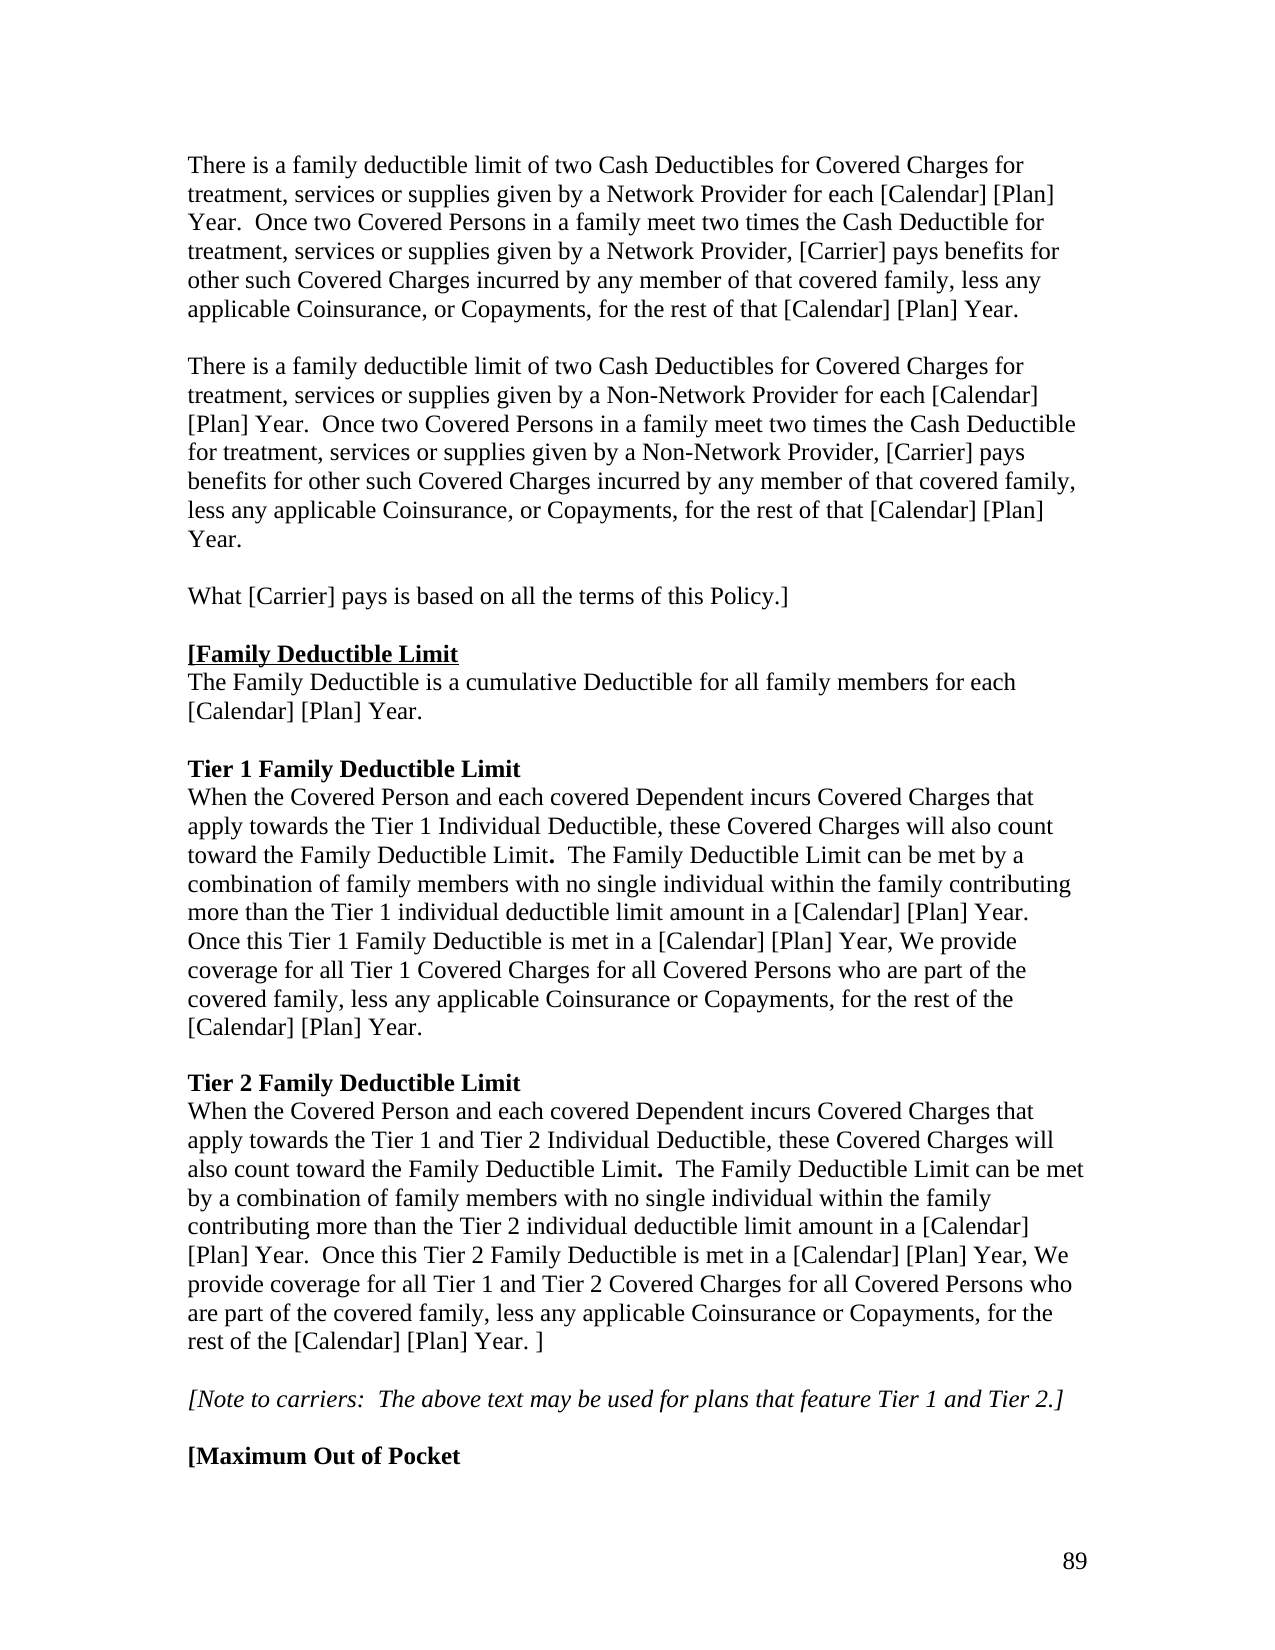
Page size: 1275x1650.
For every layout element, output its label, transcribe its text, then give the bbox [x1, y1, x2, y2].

text [Family Deductible Limit [187, 639, 1087, 667]
text Tier 1 Family Deductible Limit [187, 754, 1087, 782]
text There is a family deductible limit of two Cash Deductibles for Covered Charges for treatment, services or supplies given by a Network Provider for each [Calendar] [Plan] Year. Once two Covered Persons in a family meet two times the Cash Deductible for treatment, services or supplies given by a Network Provider, [Carrier] pays benefits for other such Covered Charges incurred by any member of that covered family, less any applicable Coinsurance, or Copayments, for the rest of that [Calendar] [Plan] Year. [187, 150, 1087, 322]
text What [Carrier] pays is based on all the terms of this Policy.] [187, 581, 1087, 610]
text When the Covered Person and each covered Dependent incurs Covered Charges that apply towards the Tier 1 and Tier 2 Individual Deductible, these Covered Charges will also count toward the Family Deductible Limit. The Family Deductible Limit can be met by a combination of family members with no single individual within the family contributing more than the Tier 2 individual deductible limit amount in a [Calendar] [Plan] Year. Once this Tier 2 Family Deductible is met in a [Calendar] [Plan] Year, We provide coverage for all Tier 1 and Tier 2 Covered Charges for all Covered Persons who are part of the covered family, less any applicable Coinsurance or Copayments, for the rest of the [Calendar] [Plan] Year. ] [187, 1096, 1087, 1355]
text [Maximum Out of Pocket [187, 1441, 1087, 1470]
text There is a family deductible limit of two Cash Deductibles for Covered Charges for treatment, services or supplies given by a Non-Network Provider for each [Calendar] [Plan] Year. Once two Covered Persons in a family meet two times the Cash Deductible for treatment, services or supplies given by a Non-Network Provider, [Carrier] pays benefits for other such Covered Charges incurred by any member of that covered family, less any applicable Coinsurance, or Copayments, for the rest of that [Calendar] [Plan] Year. [187, 351, 1087, 552]
text Tier 2 Family Deductible Limit [187, 1068, 1087, 1096]
text [Note to carriers: The above text may be used for plans that feature Tier 1 and Tier 2.] [187, 1384, 1087, 1413]
text The Family Deductible is a cumulative Deductible for all family members for each [Calendar] [Plan] Year. [187, 667, 1087, 725]
text When the Covered Person and each covered Dependent incurs Covered Charges that apply towards the Tier 1 Individual Deductible, these Covered Charges will also count toward the Family Deductible Limit. The Family Deductible Limit can be met by a combination of family members with no single individual within the family contributing more than the Tier 1 individual deductible limit amount in a [Calendar] [Plan] Year. Once this Tier 1 Family Deductible is met in a [Calendar] [Plan] Year, We provide coverage for all Tier 1 Covered Charges for all Covered Persons who are part of the covered family, less any applicable Coinsurance or Copayments, for the rest of the [Calendar] [Plan] Year. [187, 782, 1087, 1041]
